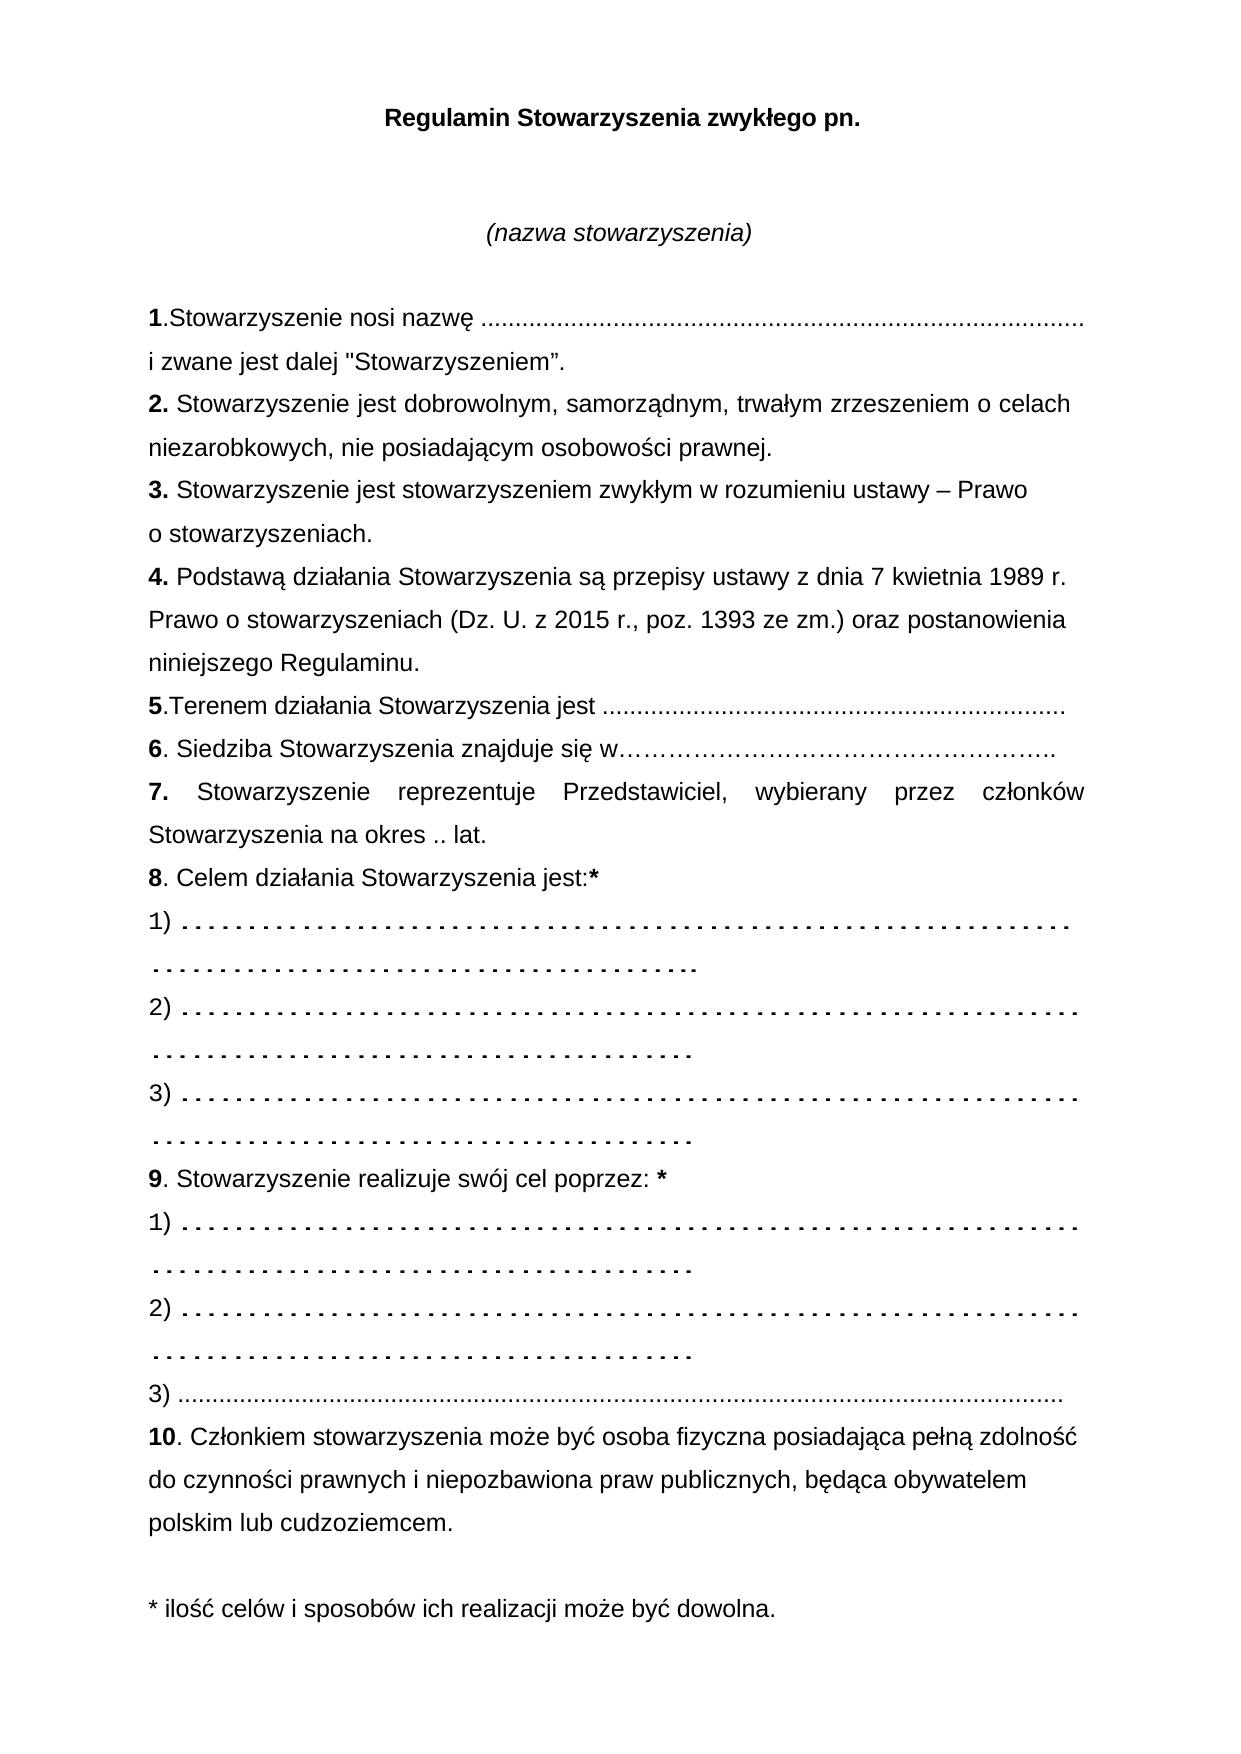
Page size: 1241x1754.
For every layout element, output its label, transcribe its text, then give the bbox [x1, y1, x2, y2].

text 10. Członkiem stowarzyszenia może być osoba fizyczna posiadająca pełną zdolność do czynności prawnych i niepozbawiona praw publicznych, będąca obywatelem polskim lub cudzoziemcem. [148, 1411, 1093, 1540]
text 8. Celem działania Stowarzyszenia jest:* [148, 852, 1093, 895]
list ……………………………………………………………………………………………. [148, 1196, 1093, 1282]
list ……………………………………………………………………………………………. [148, 1282, 1093, 1368]
text i zwane jest dalej "Stowarzyszeniem”. [148, 336, 1093, 378]
text 6. Siedziba Stowarzyszenia znajduje się w…………………………………………….. [148, 723, 1093, 766]
text 5.Terenem działania Stowarzyszenia jest [148, 680, 1093, 723]
text 1.Stowarzyszenie nosi nazwę [148, 292, 1093, 336]
text (nazwa stowarzyszenia) [148, 218, 1093, 246]
text 3) [148, 1368, 1093, 1411]
list …………………………………………………………………………………………….. [148, 895, 1093, 981]
text 9. Stowarzyszenie realizuje swój cel poprzez: * [148, 1153, 1093, 1196]
list Podstawą działania Stowarzyszenia są przepisy ustawy z dnia 7 kwietnia 1989 r. Prawo o stowarzyszeniach (Dz. U. z 2015 r., poz. 1393 ze zm.) oraz postanowienia niniejszego Regulaminu. [148, 551, 1068, 680]
text Regulamin Stowarzyszenia zwykłego pn. [152, 103, 1092, 132]
list Stowarzyszenie jest stowarzyszeniem zwykłym w rozumieniu ustawy – Prawo o stowarzyszeniach. [148, 464, 1041, 551]
list Stowarzyszenie jest dobrowolnym, samorządnym, trwałym zrzeszeniem o celach niezarobkowych, nie posiadającym osobowości prawnej. [148, 378, 1071, 464]
text 7. Stowarzyszenie reprezentuje Przedstawiciel, wybierany przez członków Stowarzyszenia na okres .. lat. [148, 766, 1093, 852]
text * ilość celów i sposobów ich realizacji może być dowolna. [148, 1594, 1093, 1622]
list ……………………………………………………………………………………………. [148, 981, 1093, 1067]
list ……………………………………………………………………………………………. [148, 1067, 1093, 1153]
